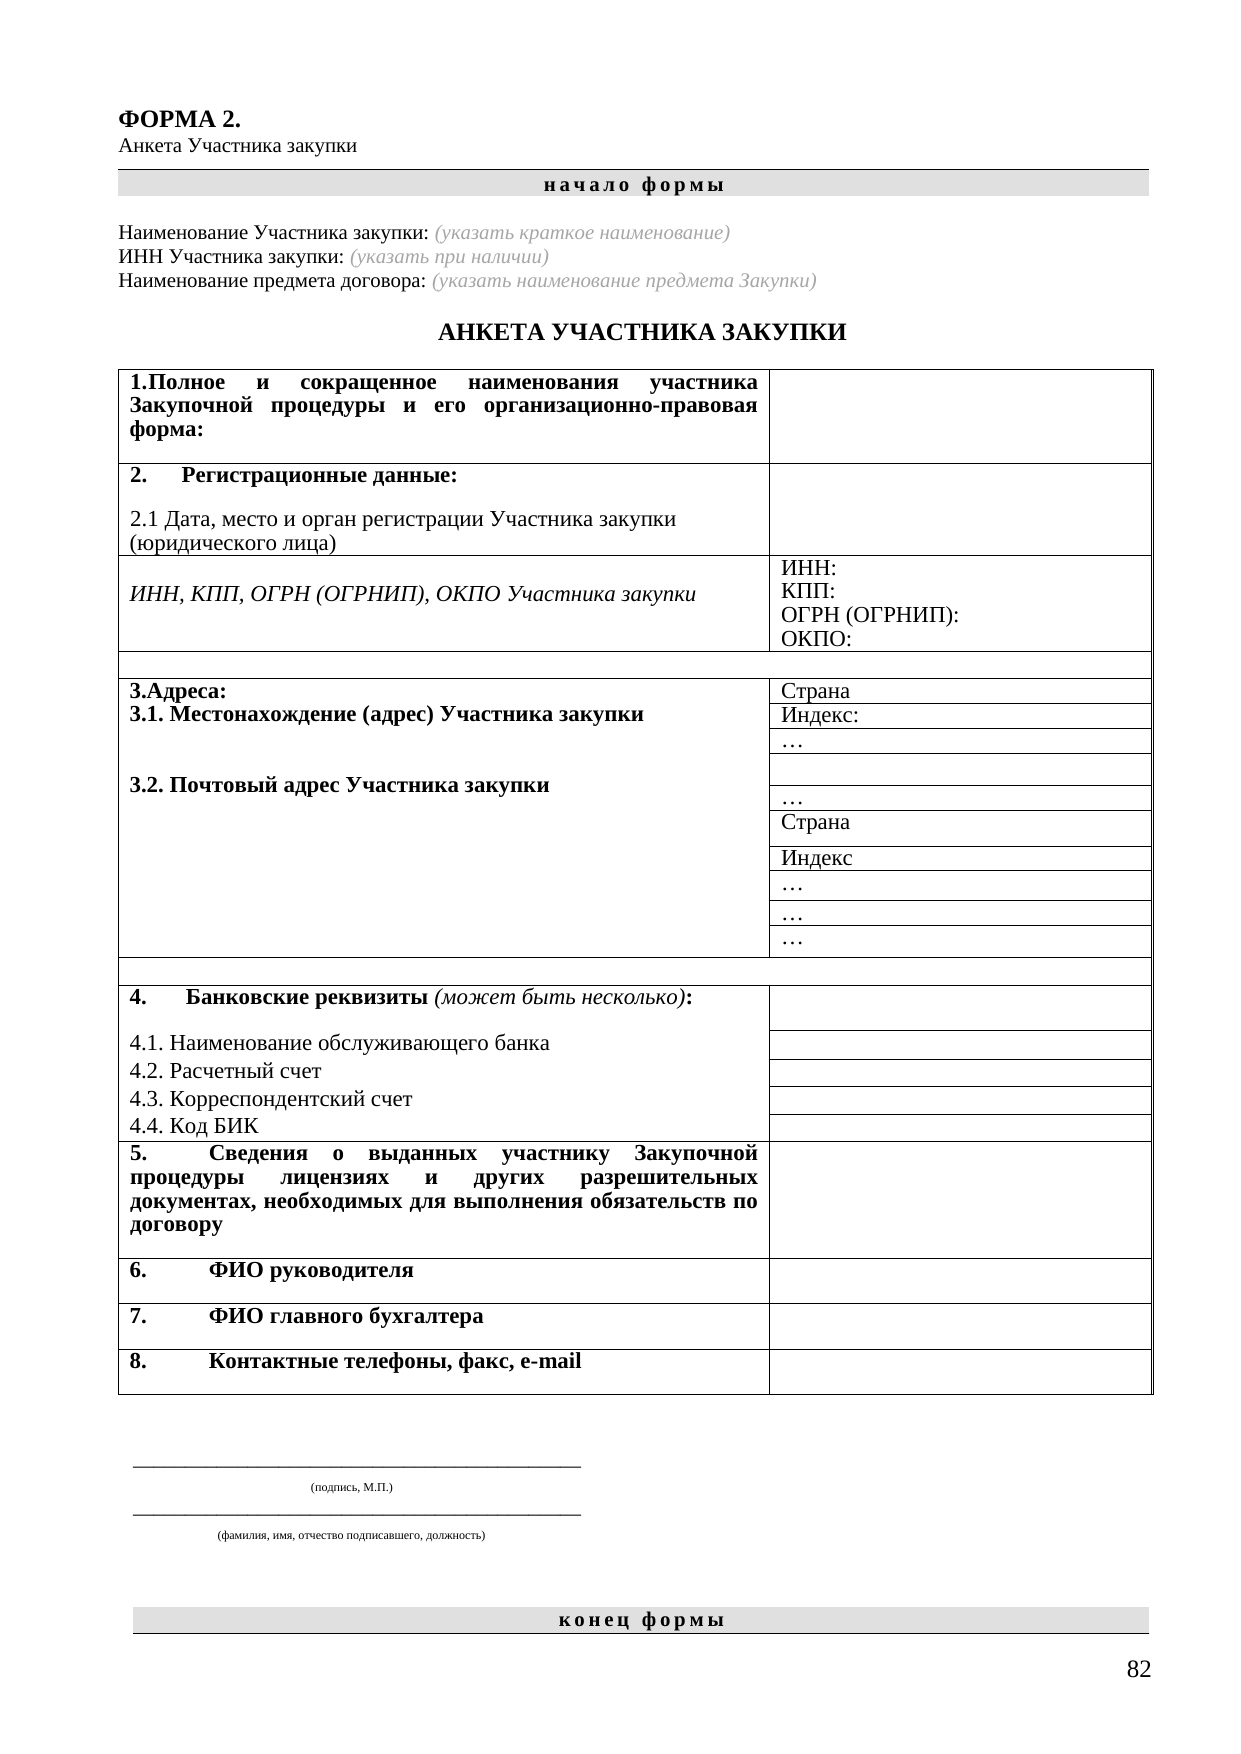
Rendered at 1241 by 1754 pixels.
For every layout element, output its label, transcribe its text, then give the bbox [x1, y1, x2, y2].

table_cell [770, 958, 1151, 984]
text (фамилия, имя, отчество подписавшего, должность) [118, 1518, 1152, 1542]
text Наименование предмета договора: (указать наименование предмета Закупки) [118, 268, 1152, 292]
text конец формы [133, 1607, 1149, 1633]
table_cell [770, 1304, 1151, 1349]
text (подпись, М.П.) [118, 1470, 1152, 1494]
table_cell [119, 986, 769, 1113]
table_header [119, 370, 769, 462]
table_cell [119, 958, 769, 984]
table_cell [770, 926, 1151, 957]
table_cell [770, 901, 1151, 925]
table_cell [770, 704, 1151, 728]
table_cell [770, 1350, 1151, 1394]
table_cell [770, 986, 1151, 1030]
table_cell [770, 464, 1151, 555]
text ИНН Участника закупки: (указать при наличии) [118, 244, 1152, 268]
text АНКЕТА УЧАСТНИКА ЗАКУПКИ [133, 317, 1152, 345]
text Наименование Участника закупки: (указать краткое наименование) [118, 220, 1152, 244]
text начало формы [118, 170, 1149, 196]
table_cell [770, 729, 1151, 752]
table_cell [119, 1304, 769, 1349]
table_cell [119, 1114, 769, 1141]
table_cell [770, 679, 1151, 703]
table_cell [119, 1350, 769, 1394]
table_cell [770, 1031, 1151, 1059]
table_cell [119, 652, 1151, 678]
text Анкета Участника закупки [118, 132, 1152, 157]
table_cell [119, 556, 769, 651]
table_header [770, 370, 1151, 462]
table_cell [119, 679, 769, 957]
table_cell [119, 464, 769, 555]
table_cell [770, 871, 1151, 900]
text ФОРМА 2. [118, 104, 1152, 132]
text ___________________________________________ [118, 1446, 1152, 1470]
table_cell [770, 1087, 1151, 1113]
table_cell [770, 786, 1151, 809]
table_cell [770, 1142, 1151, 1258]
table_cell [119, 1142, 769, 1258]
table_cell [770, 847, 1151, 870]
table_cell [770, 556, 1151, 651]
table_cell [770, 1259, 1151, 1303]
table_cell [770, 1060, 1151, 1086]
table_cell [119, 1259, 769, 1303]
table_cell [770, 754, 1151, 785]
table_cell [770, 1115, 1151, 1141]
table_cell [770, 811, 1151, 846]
text ___________________________________________ [118, 1494, 1152, 1518]
